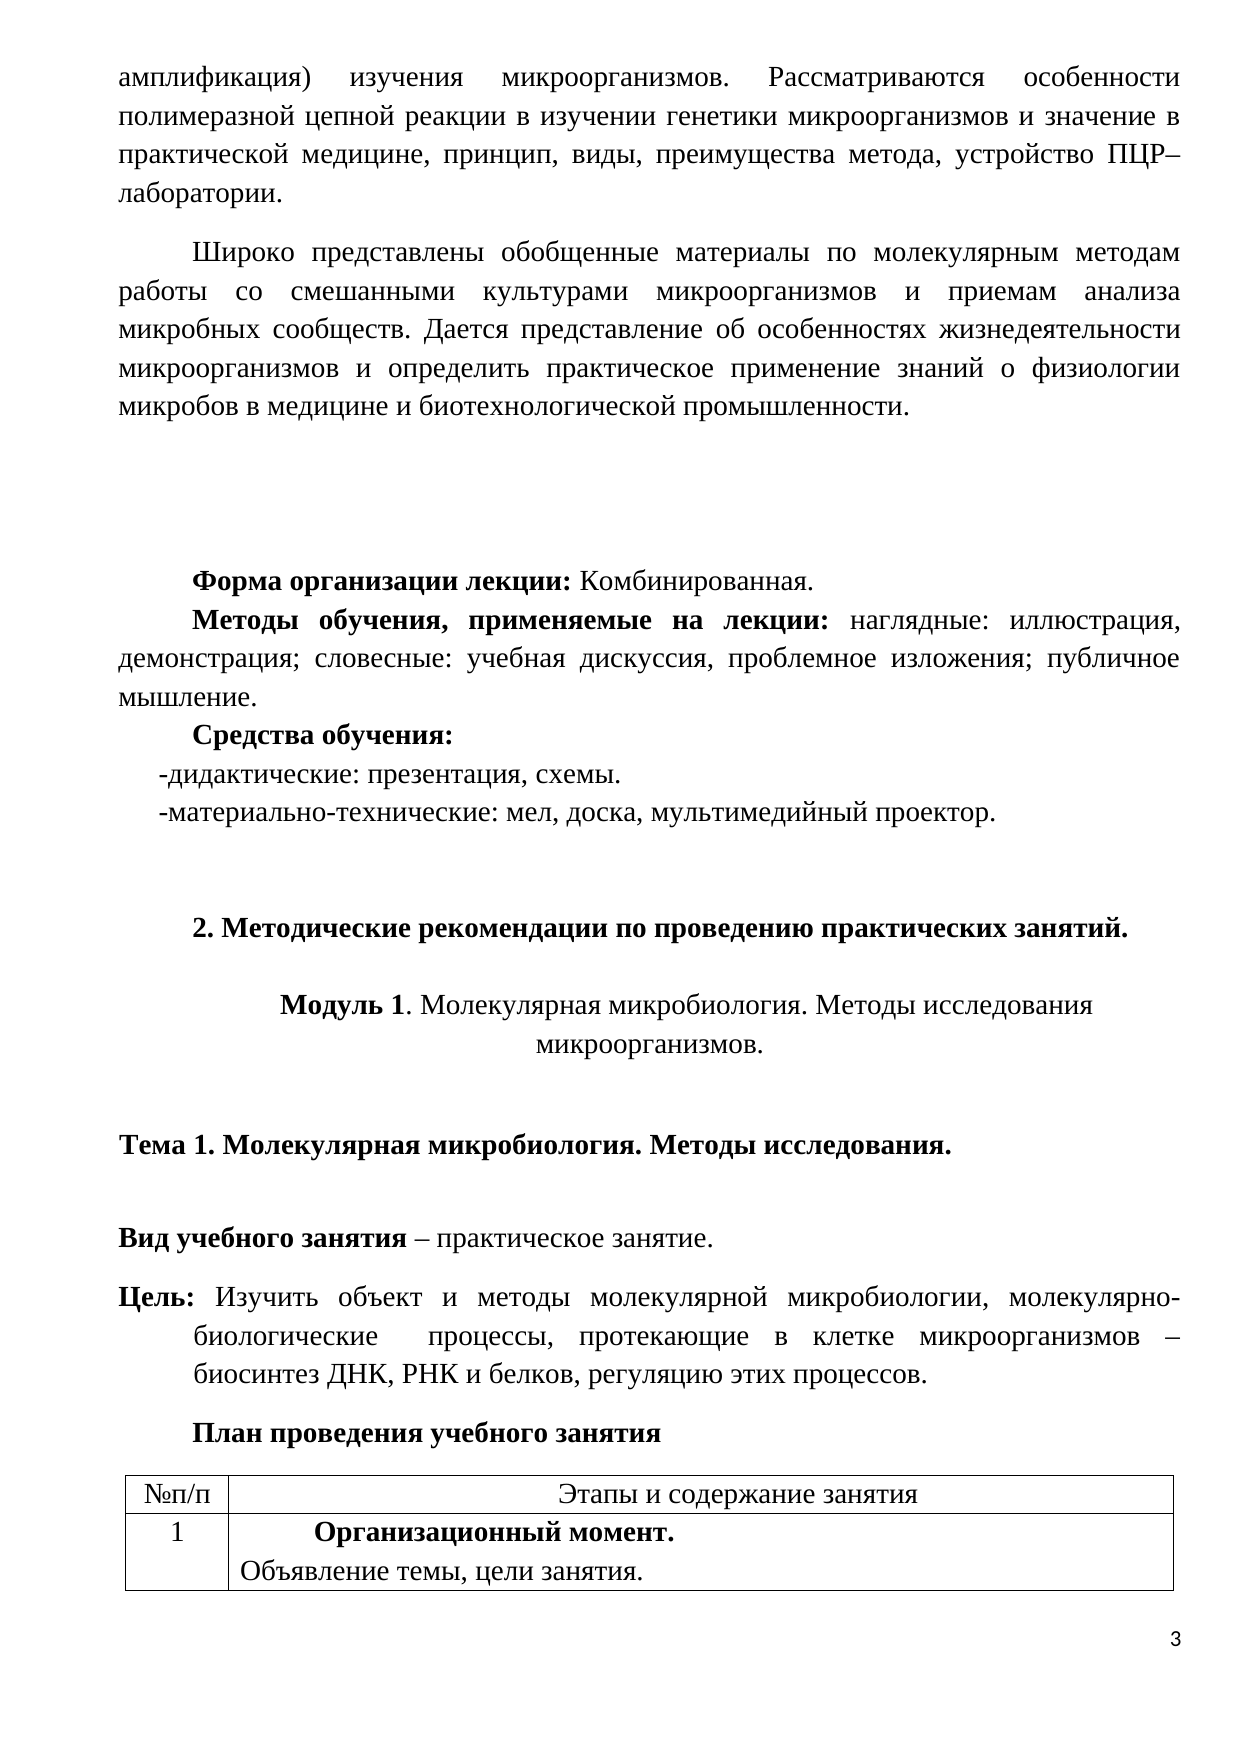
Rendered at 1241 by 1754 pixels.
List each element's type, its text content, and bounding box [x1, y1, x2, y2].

text Форма организации лекции: Комбинированная. [118, 563, 1181, 597]
text 2. Методические рекомендации по проведению практических занятий. [118, 910, 1181, 944]
text Методы обучения, применяемые на лекции: наглядные: иллюстрация, демонстрация; словесные: учебная дискуссия, проблемное изложения; публичное мышление. [118, 602, 1181, 712]
table_cell 1 [126, 1514, 228, 1590]
text Вид учебного занятия – практическое занятие. [118, 1220, 1181, 1253]
text Модуль 1. Молекулярная микробиология. Методы исследования микроорганизмов. [118, 987, 1181, 1059]
text -материально-технические: мел, доска, мультимедийный проектор. [118, 794, 1181, 828]
text Цель: Изучить объект и методы молекулярной микробиологии, молекулярно-биологические процессы, протекающие в клетке микроорганизмов – биосинтез ДНК, РНК и белков, регуляцию этих процессов. [118, 1279, 1181, 1390]
table_header Этапы и содержание занятия [229, 1476, 1173, 1513]
table_header №п/п [126, 1476, 228, 1513]
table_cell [229, 1514, 1173, 1590]
text Широко представлены обобщенные материалы по молекулярным методам работы со смешанными культурами микроорганизмов и приемам анализа микробных сообществ. Дается представление об особенностях жизнедеятельности микроорганизмов и определить практическое применение знаний о физиологии микробов в медицине и биотехнологической промышленности. [118, 234, 1181, 422]
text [118, 59, 1181, 208]
text План проведения учебного занятия [118, 1416, 1181, 1449]
text Тема 1. Молекулярная микробиология. Методы исследования. [222, 1127, 1179, 1160]
text -дидактические: презентация, схемы. [118, 756, 1181, 789]
text Средства обучения: [118, 717, 1181, 751]
